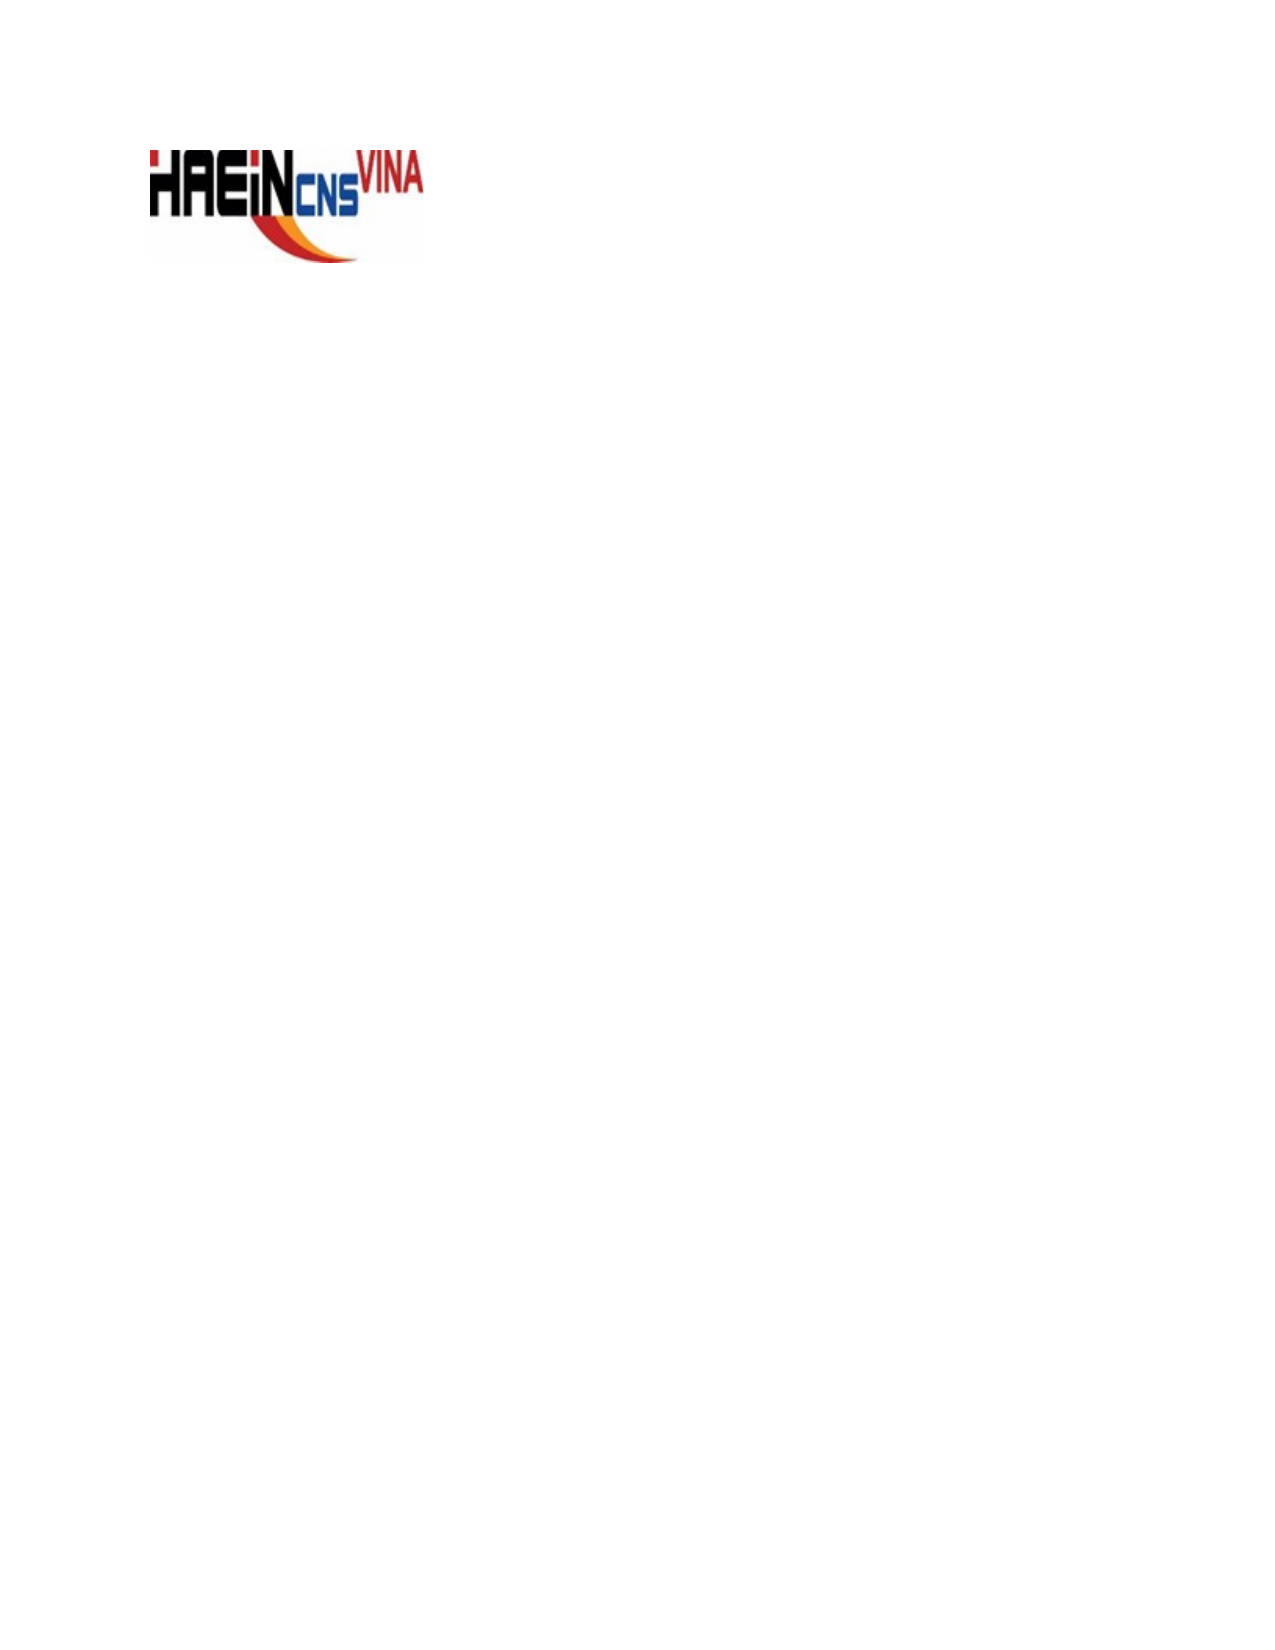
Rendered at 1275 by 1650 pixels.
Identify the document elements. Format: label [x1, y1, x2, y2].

picture [150, 150, 424, 263]
